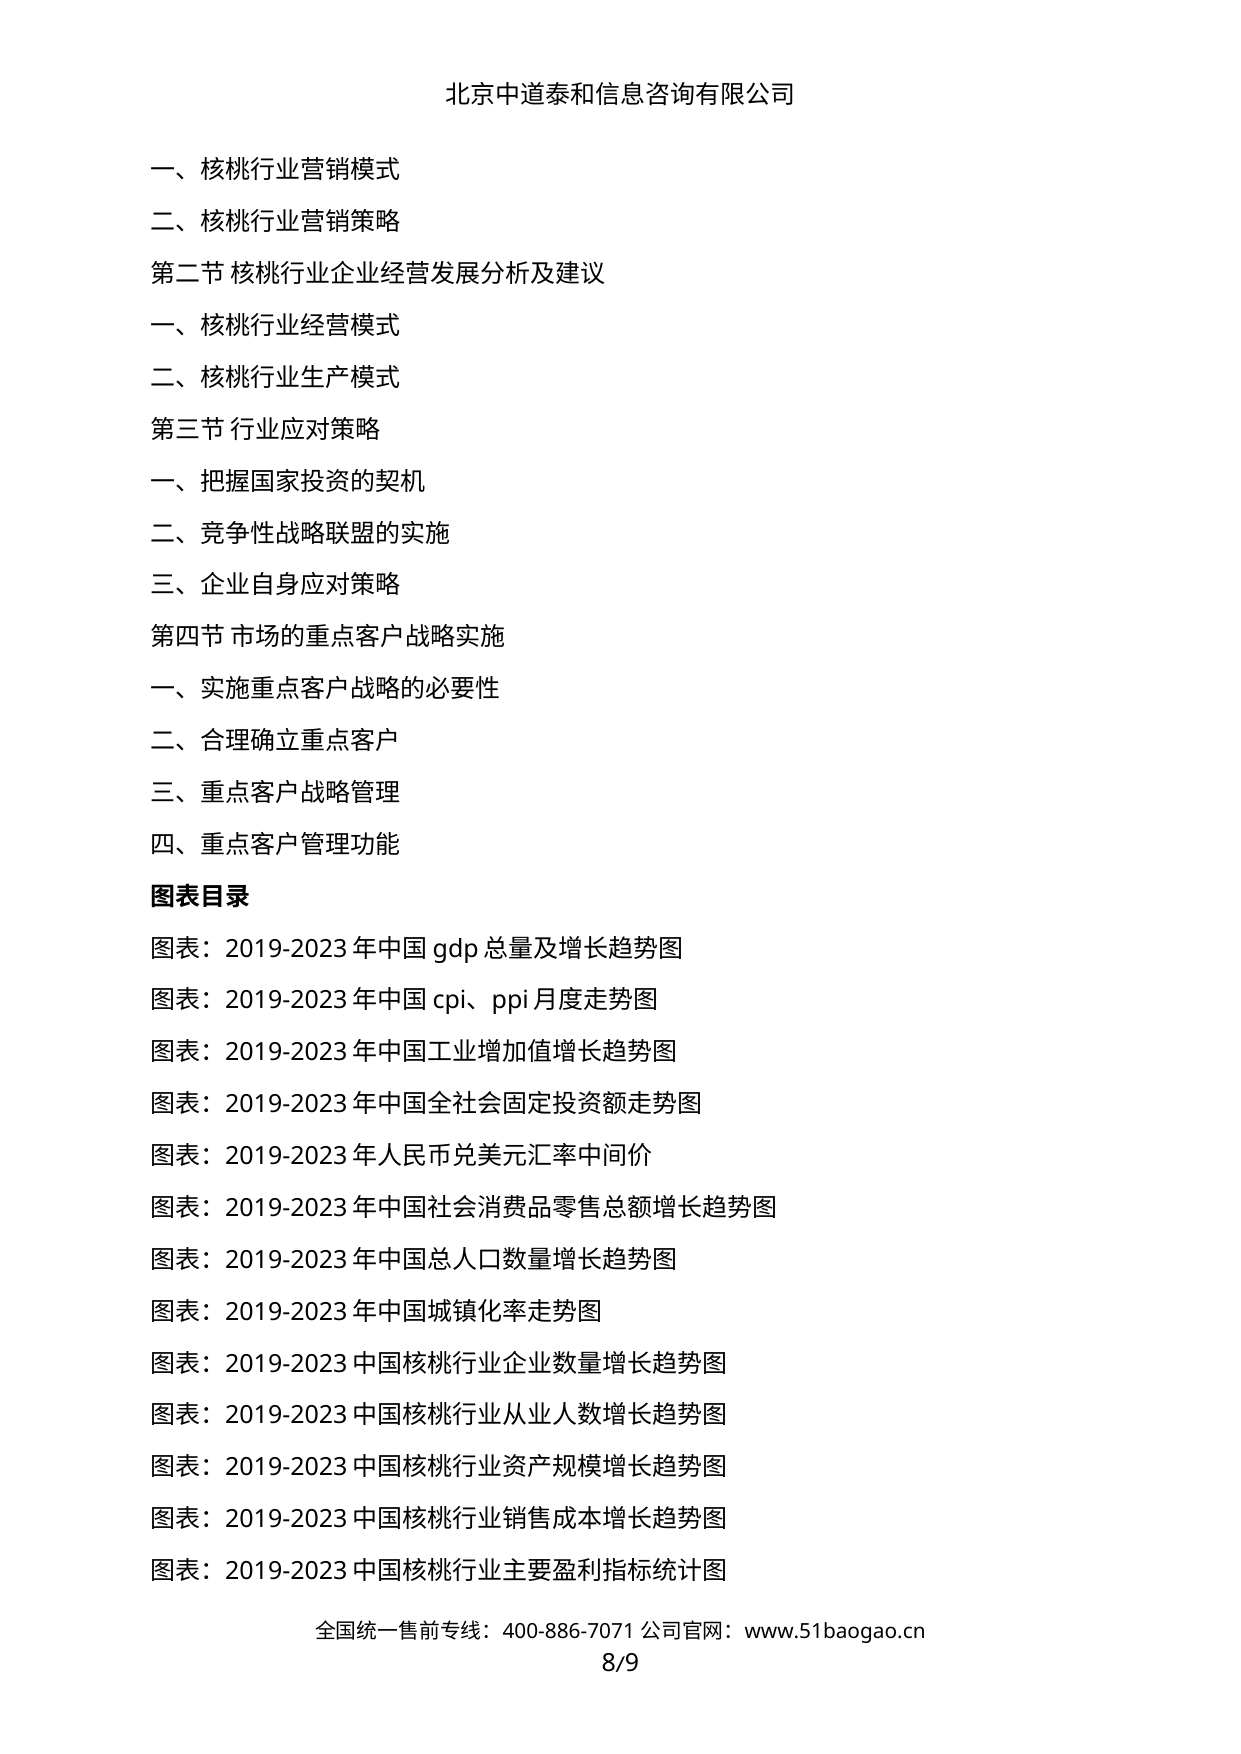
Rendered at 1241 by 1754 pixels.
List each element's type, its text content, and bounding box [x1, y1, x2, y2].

text 图表：2019-2023中国核桃行业主要盈利指标统计图 [150, 1551, 1090, 1587]
text 二、核桃行业生产模式 [150, 357, 1090, 394]
text 图表：2019-2023年中国工业增加值增长趋势图 [150, 1032, 1090, 1068]
text 第二节 核桃行业企业经营发展分析及建议 [150, 254, 1090, 290]
text 图表：2019-2023年中国社会消费品零售总额增长趋势图 [150, 1187, 1090, 1224]
text 图表：2019-2023年中国总人口数量增长趋势图 [150, 1239, 1090, 1276]
text 一、实施重点客户战略的必要性 [150, 669, 1090, 705]
text 图表：2019-2023年中国gdp总量及增长趋势图 [150, 928, 1090, 964]
text 图表目录 [150, 876, 1090, 912]
text 图表：2019-2023年中国全社会固定投资额走势图 [150, 1084, 1090, 1120]
text 图表：2019-2023年中国城镇化率走势图 [150, 1291, 1090, 1327]
text 图表：2019-2023年中国cpi、ppi月度走势图 [150, 980, 1090, 1016]
text 第四节 市场的重点客户战略实施 [150, 617, 1090, 653]
text 三、企业自身应对策略 [150, 565, 1090, 601]
text 二、竞争性战略联盟的实施 [150, 513, 1090, 549]
text 图表：2019-2023中国核桃行业销售成本增长趋势图 [150, 1499, 1090, 1535]
text 四、重点客户管理功能 [150, 824, 1090, 861]
text 图表：2019-2023中国核桃行业企业数量增长趋势图 [150, 1343, 1090, 1379]
text 第三节 行业应对策略 [150, 409, 1090, 446]
text 二、合理确立重点客户 [150, 721, 1090, 757]
text 一、核桃行业营销模式 [150, 150, 1090, 186]
text 一、把握国家投资的契机 [150, 461, 1090, 497]
text 图表：2019-2023中国核桃行业从业人数增长趋势图 [150, 1395, 1090, 1431]
text 图表：2019-2023中国核桃行业资产规模增长趋势图 [150, 1447, 1090, 1483]
text 二、核桃行业营销策略 [150, 202, 1090, 238]
text 三、重点客户战略管理 [150, 772, 1090, 809]
text 图表：2019-2023年人民币兑美元汇率中间价 [150, 1136, 1090, 1172]
text 一、核桃行业经营模式 [150, 306, 1090, 342]
